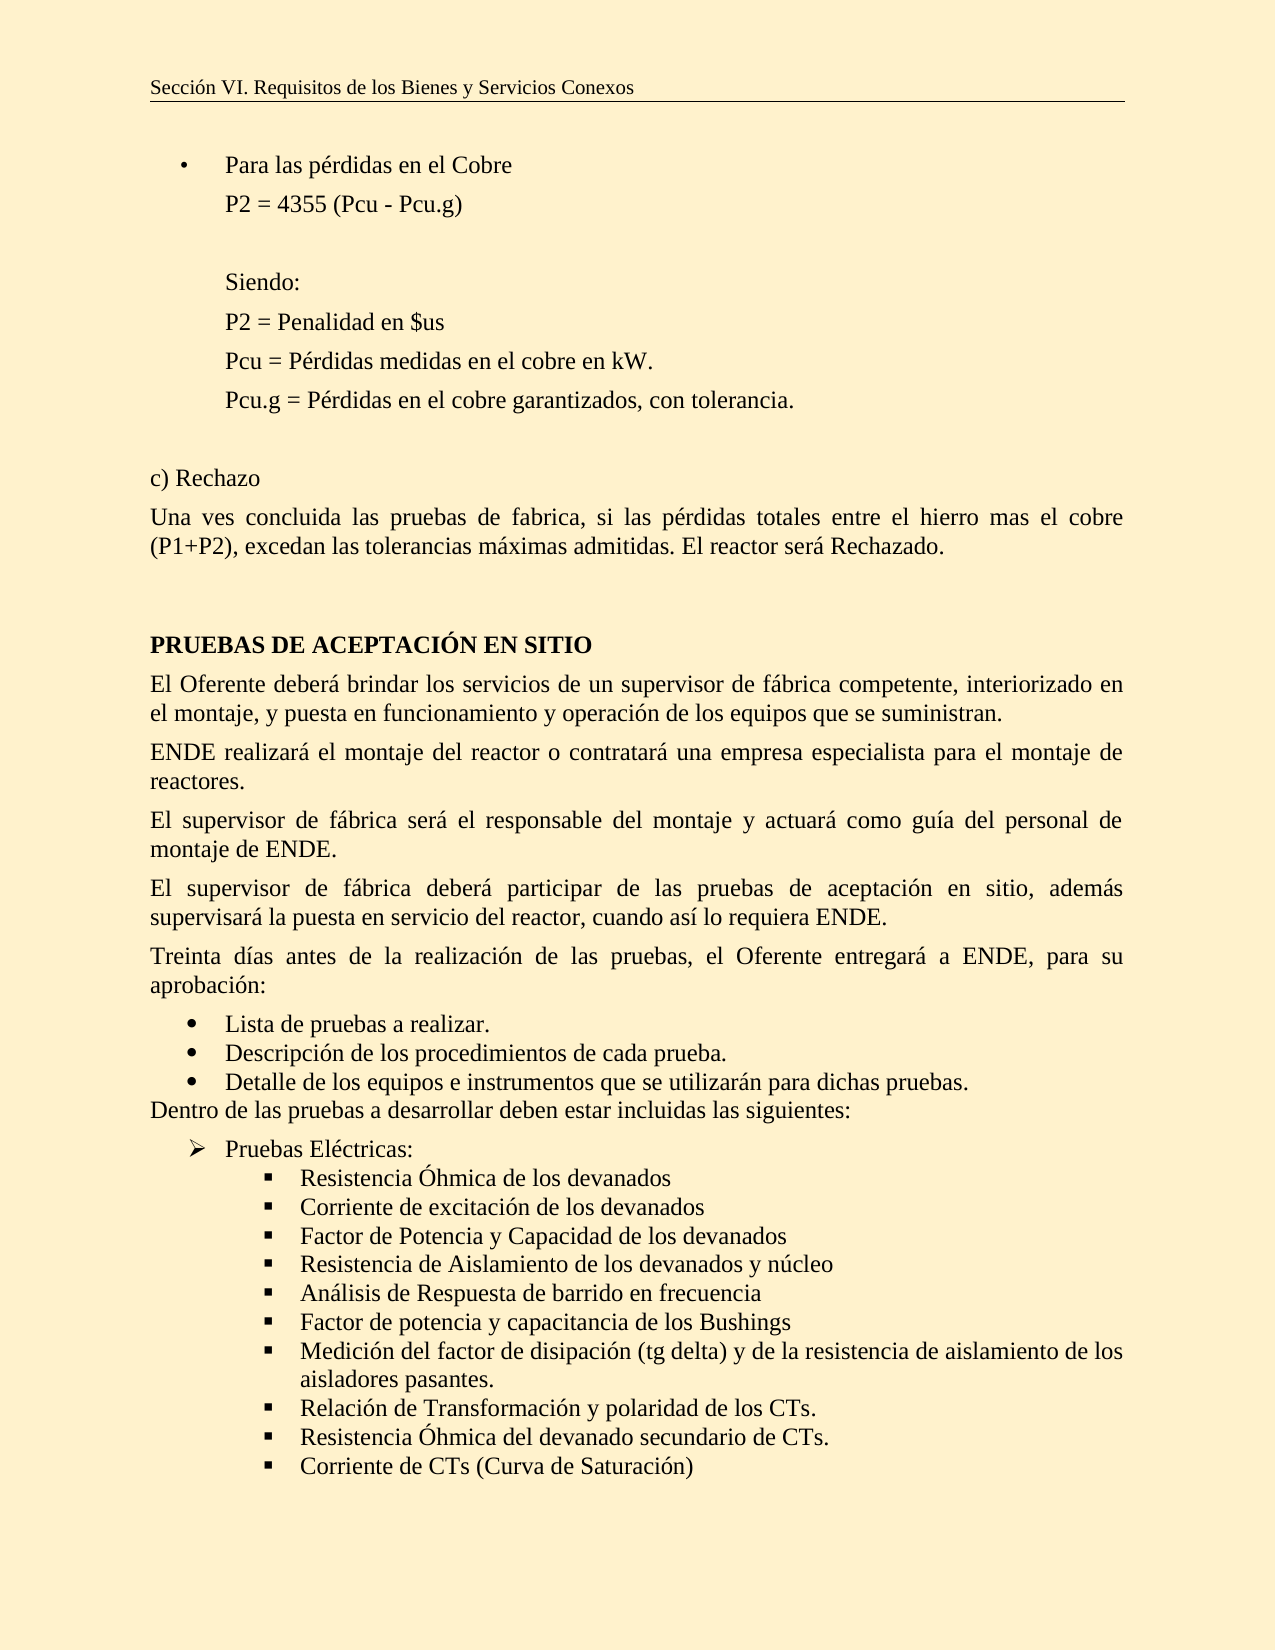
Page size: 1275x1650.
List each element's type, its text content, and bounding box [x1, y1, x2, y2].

list Corriente de excitación de los devanados [262, 1192, 1125, 1221]
list Corriente de CTs (Curva de Saturación) [262, 1451, 1125, 1479]
list Pruebas Eléctricas: [187, 1134, 1125, 1163]
list Resistencia Óhmica del devanado secundario de CTs. [262, 1422, 1125, 1451]
text El Oferente deberá brindar los servicios de un supervisor de fábrica competente, interiorizado en el montaje, y puesta en funcionamiento y operación de los equipos que se suministran. [150, 669, 1125, 727]
list Descripción de los procedimientos de cada prueba. [187, 1038, 1125, 1067]
text Pcu = Pérdidas medidas en el cobre en kW. [225, 346, 1125, 374]
text Una ves concluida las pruebas de fabrica, si las pérdidas totales entre el hierro mas el cobre (P1+P2), excedan las tolerancias máximas admitidas. El reactor será Rechazado. [150, 502, 1125, 560]
text El supervisor de fábrica será el responsable del montaje y actuará como guía del personal de montaje de ENDE. [150, 805, 1125, 863]
text • Para las pérdidas en el Cobre [179, 150, 1125, 179]
text Treinta días antes de la realización de las pruebas, el Oferente entregará a ENDE, para su aprobación: [150, 941, 1125, 999]
list Medición del factor de disipación (tg delta) y de la resistencia de aislamiento de los aisladores pasantes. [262, 1336, 1125, 1393]
text Pcu.g = Pérdidas en el cobre garantizados, con tolerancia. [225, 385, 1125, 414]
text P2 = 4355 (Pcu - Pcu.g) [225, 189, 1125, 218]
text ENDE realizará el montaje del reactor o contratará una empresa especialista para el montaje de reactores. [150, 737, 1125, 795]
text El supervisor de fábrica deberá participar de las pruebas de aceptación en sitio, además supervisará la puesta en servicio del reactor, cuando así lo requiera ENDE. [150, 873, 1125, 931]
text P2 = Penalidad en $us [225, 307, 1125, 335]
list Resistencia de Aislamiento de los devanados y núcleo [262, 1249, 1125, 1278]
text Siendo: [225, 267, 1125, 296]
text c) Rechazo [150, 463, 1125, 492]
list Lista de pruebas a realizar. [187, 1009, 1125, 1038]
list Factor de potencia y capacitancia de los Bushings [262, 1307, 1125, 1336]
list Relación de Transformación y polaridad de los CTs. [262, 1393, 1125, 1422]
list PRUEBAS DE ACEPTACIÓN EN SITIO [150, 630, 1125, 659]
list Resistencia Óhmica de los devanados [262, 1163, 1125, 1192]
list Análisis de Respuesta de barrido en frecuencia [262, 1278, 1125, 1307]
list Factor de Potencia y Capacidad de los devanados [262, 1221, 1125, 1249]
list Detalle de los equipos e instrumentos que se utilizarán para dichas pruebas. [187, 1067, 1125, 1095]
text Dentro de las pruebas a desarrollar deben estar incluidas las siguientes: [150, 1095, 1125, 1124]
